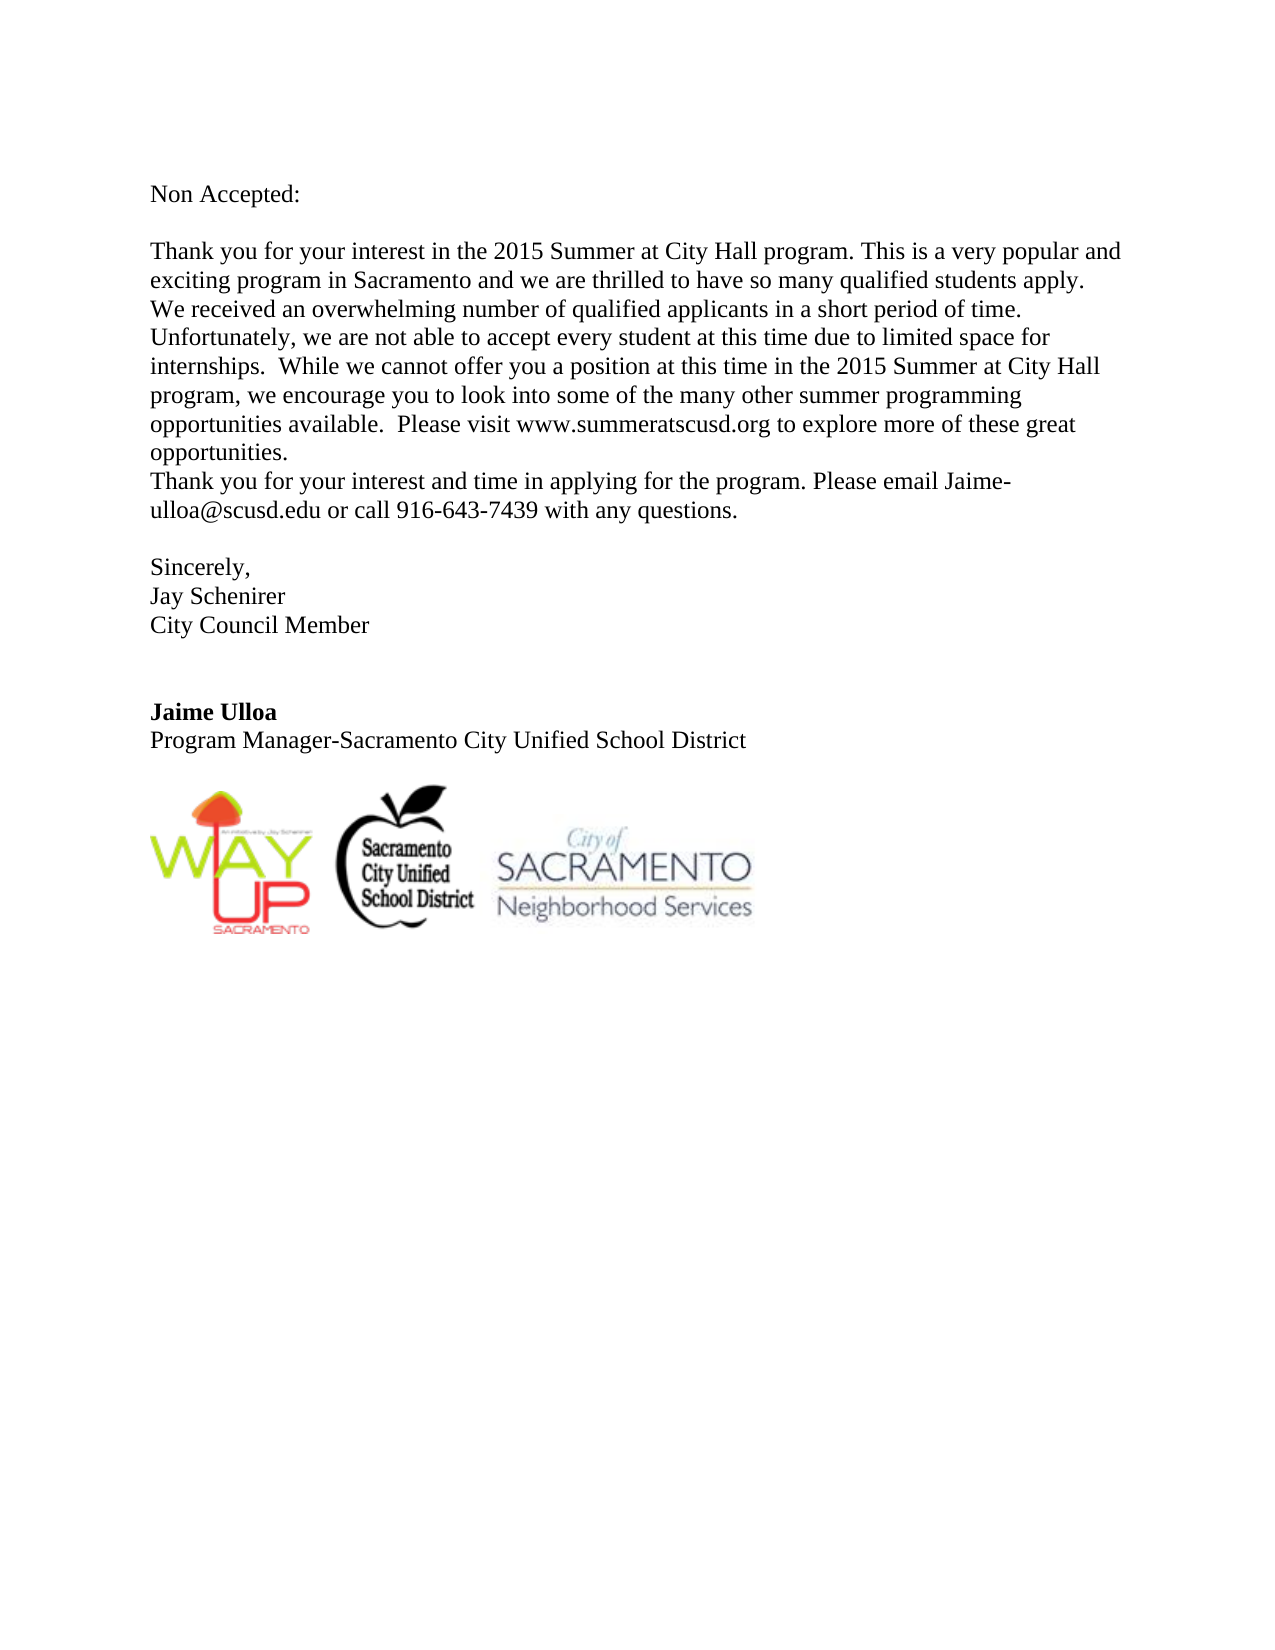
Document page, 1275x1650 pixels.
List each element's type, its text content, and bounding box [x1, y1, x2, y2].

text City Council Member [150, 610, 1125, 639]
text Sincerely, [150, 552, 1125, 581]
picture [150, 791, 313, 934]
picture [331, 783, 769, 934]
text Thank you for your interest in the 2015 Summer at City Hall program. This is a very popular and exciting program in Sacramento and we are thrilled to have so many qualified students apply. We received an overwhelming number of qualified applicants in a short period of time. Unfortunately, we are not able to accept every student at this time due to limited space for internships. While we cannot offer you a position at this time in the 2015 Summer at City Hall program, we encourage you to look into some of the many other summer programming opportunities available. Please visit www.summeratscusd.org to explore more of these great opportunities. [150, 236, 1125, 466]
text Non Accepted: [150, 179, 1125, 207]
text Thank you for your interest and time in applying for the program. Please email Jaime-ulloa@scusd.edu or call 916-643-7439 with any questions. [150, 466, 1125, 524]
text Jaime Ulloa Program Manager-Sacramento City Unified School District [150, 697, 1125, 754]
text Jay Schenirer [150, 581, 1125, 610]
